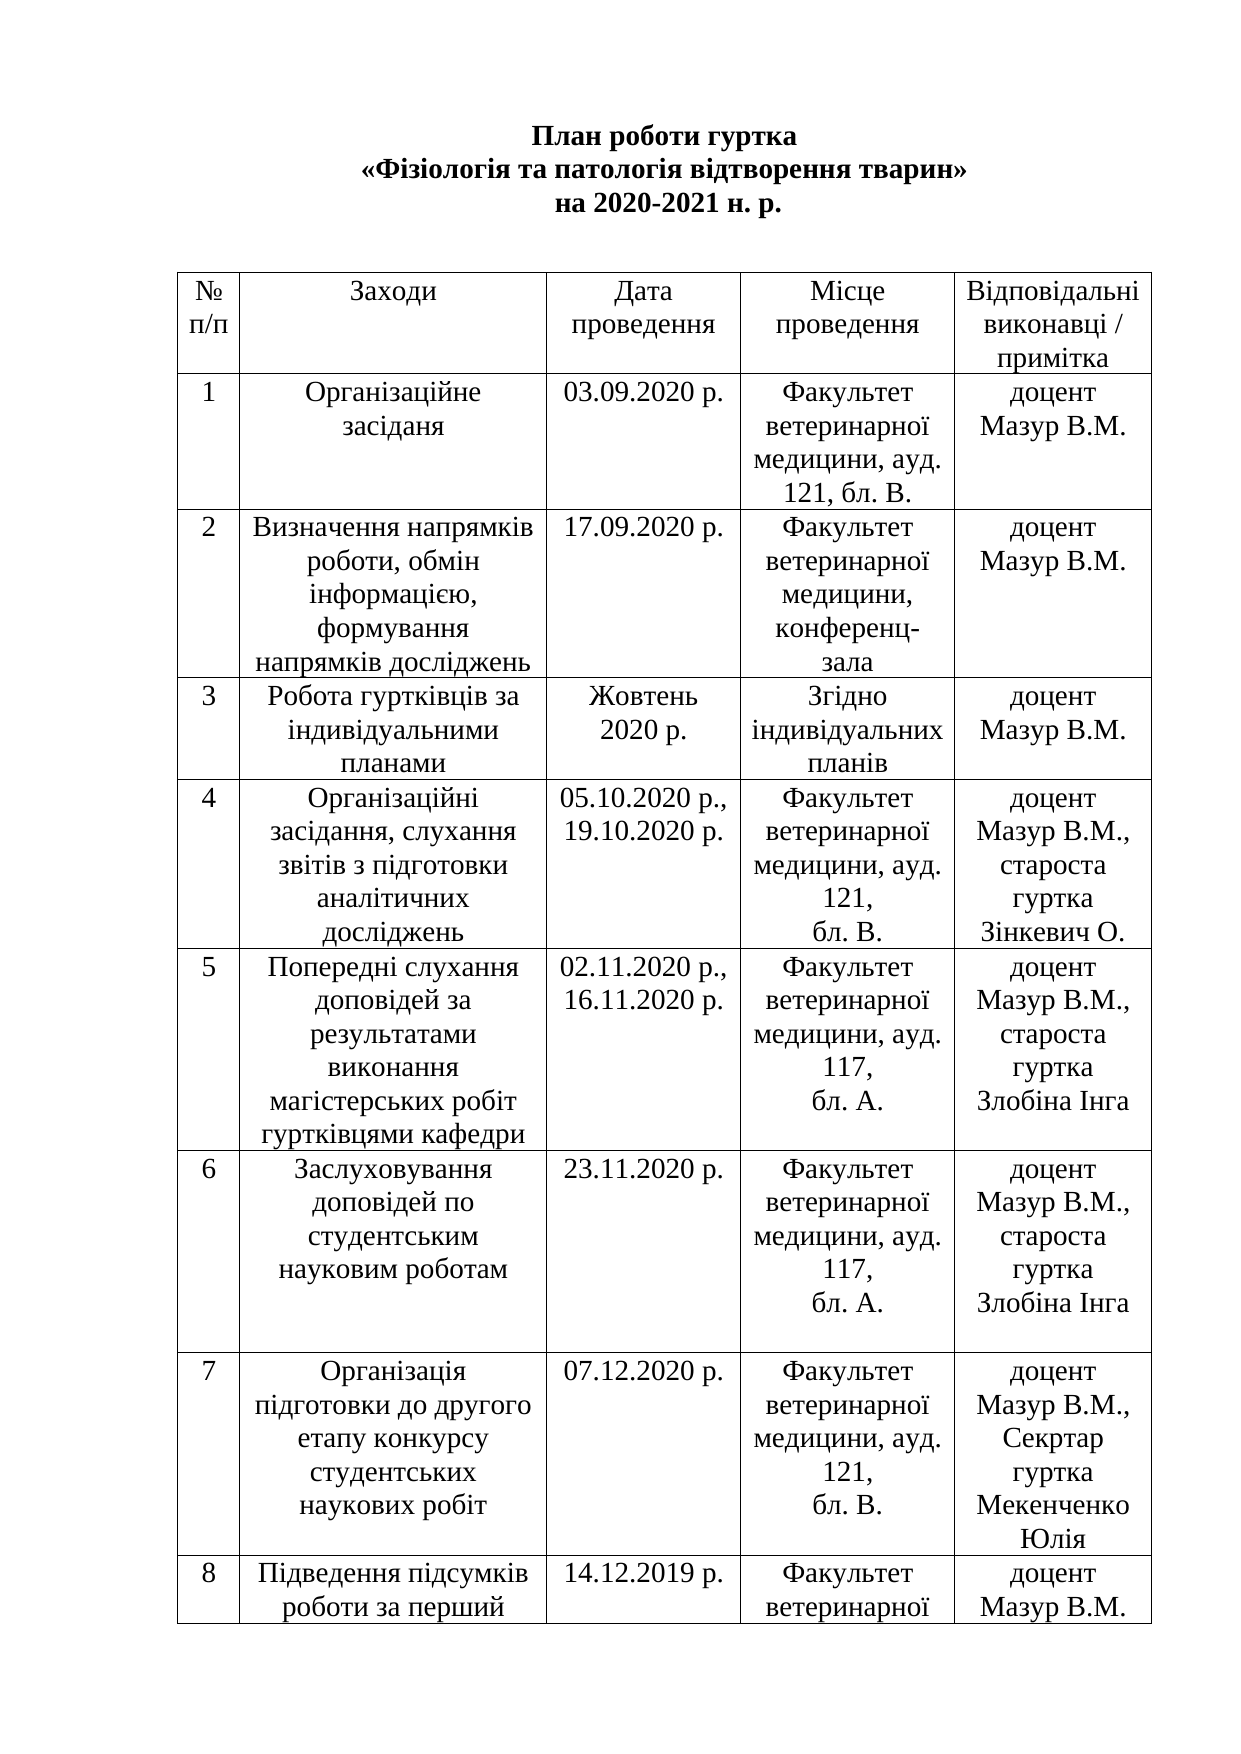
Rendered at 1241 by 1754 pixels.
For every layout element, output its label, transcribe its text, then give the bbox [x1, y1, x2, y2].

text на 2020-2021 н. р. [177, 185, 1152, 219]
table_cell Організаційні засідання, слухання звітів з підготовки аналітичних досліджень [240, 780, 546, 948]
table_cell доцент Мазур В.М., староста гуртка Злобіна Інга [955, 949, 1151, 1150]
table_header Дата проведення [547, 273, 740, 373]
table_cell Факультет ветеринарної медицини, ауд. 121, бл. В. [741, 374, 954, 508]
table_cell доцент Мазур В.М., староста гуртка Зінкевич О. [955, 780, 1151, 948]
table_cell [741, 1556, 954, 1623]
table_cell 03.09.2020 р. [547, 374, 740, 508]
table_cell 14.12.2019 р. [547, 1556, 740, 1623]
table_cell доцент Мазур В.М. [955, 1556, 1151, 1623]
table_cell 07.12.2020 р. [547, 1353, 740, 1554]
table_cell 1 [178, 374, 239, 508]
table_cell доцент Мазур В.М., Секртар гуртка Мекенченко Юлія [955, 1353, 1151, 1554]
text «Фізіологія та патологія відтворення тварин» [177, 152, 1152, 185]
table_header Місце проведення [741, 273, 954, 373]
text План роботи гуртка [177, 118, 1152, 152]
table_cell 05.10.2020 р., 19.10.2020 р. [547, 780, 740, 948]
table_cell 7 [178, 1353, 239, 1554]
table_cell доцент Мазур В.М. [955, 510, 1151, 677]
table_cell доцент Мазур В.М., староста гуртка Злобіна Інга [955, 1151, 1151, 1352]
table_cell доцент Мазур В.М. [955, 678, 1151, 779]
table_cell Робота гуртківців за індивідуальними планами [240, 678, 546, 779]
table_cell Організаційне засіданя [240, 374, 546, 508]
table_cell 8 [178, 1556, 239, 1623]
table_cell Заслуховування доповідей по студентським науковим роботам [240, 1151, 546, 1352]
table_cell Визначення напрямків роботи, обмін інформацією, формування напрямків досліджень [240, 510, 546, 677]
table_cell Факультет ветеринарної медицини, конференц-зала [741, 510, 954, 677]
table_cell 23.11.2020 р. [547, 1151, 740, 1352]
table_cell Факультет ветеринарної медицини, ауд. 117, бл. А. [741, 1151, 954, 1352]
table_cell Попередні слухання доповідей за результатами виконання магістерських робіт гуртківцями кафедри [240, 949, 546, 1150]
table_cell Згідно індивідуальних планів [741, 678, 954, 779]
table_cell 17.09.2020 р. [547, 510, 740, 677]
table_header Заходи [240, 273, 546, 373]
table_header № п/п [178, 273, 239, 373]
table_cell Факультет ветеринарної медицини, ауд. 117, бл. А. [741, 949, 954, 1150]
table_cell Факультет ветеринарної медицини, ауд. 121, бл. В. [741, 780, 954, 948]
table_header Відповідальні виконавці / примітка [955, 273, 1151, 373]
table_cell 02.11.2020 р., 16.11.2020 р. [547, 949, 740, 1150]
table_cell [741, 1353, 954, 1554]
table_cell 4 [178, 780, 239, 948]
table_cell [240, 1556, 546, 1623]
table_cell доцент Мазур В.М. [955, 374, 1151, 508]
table_cell 5 [178, 949, 239, 1150]
table_cell Організація підготовки до другого етапу конкурсу студентських наукових робіт [240, 1353, 546, 1554]
table_cell Жовтень 2020 р. [547, 678, 740, 779]
table_cell 6 [178, 1151, 239, 1352]
table_cell 2 [178, 510, 239, 677]
table_cell 3 [178, 678, 239, 779]
